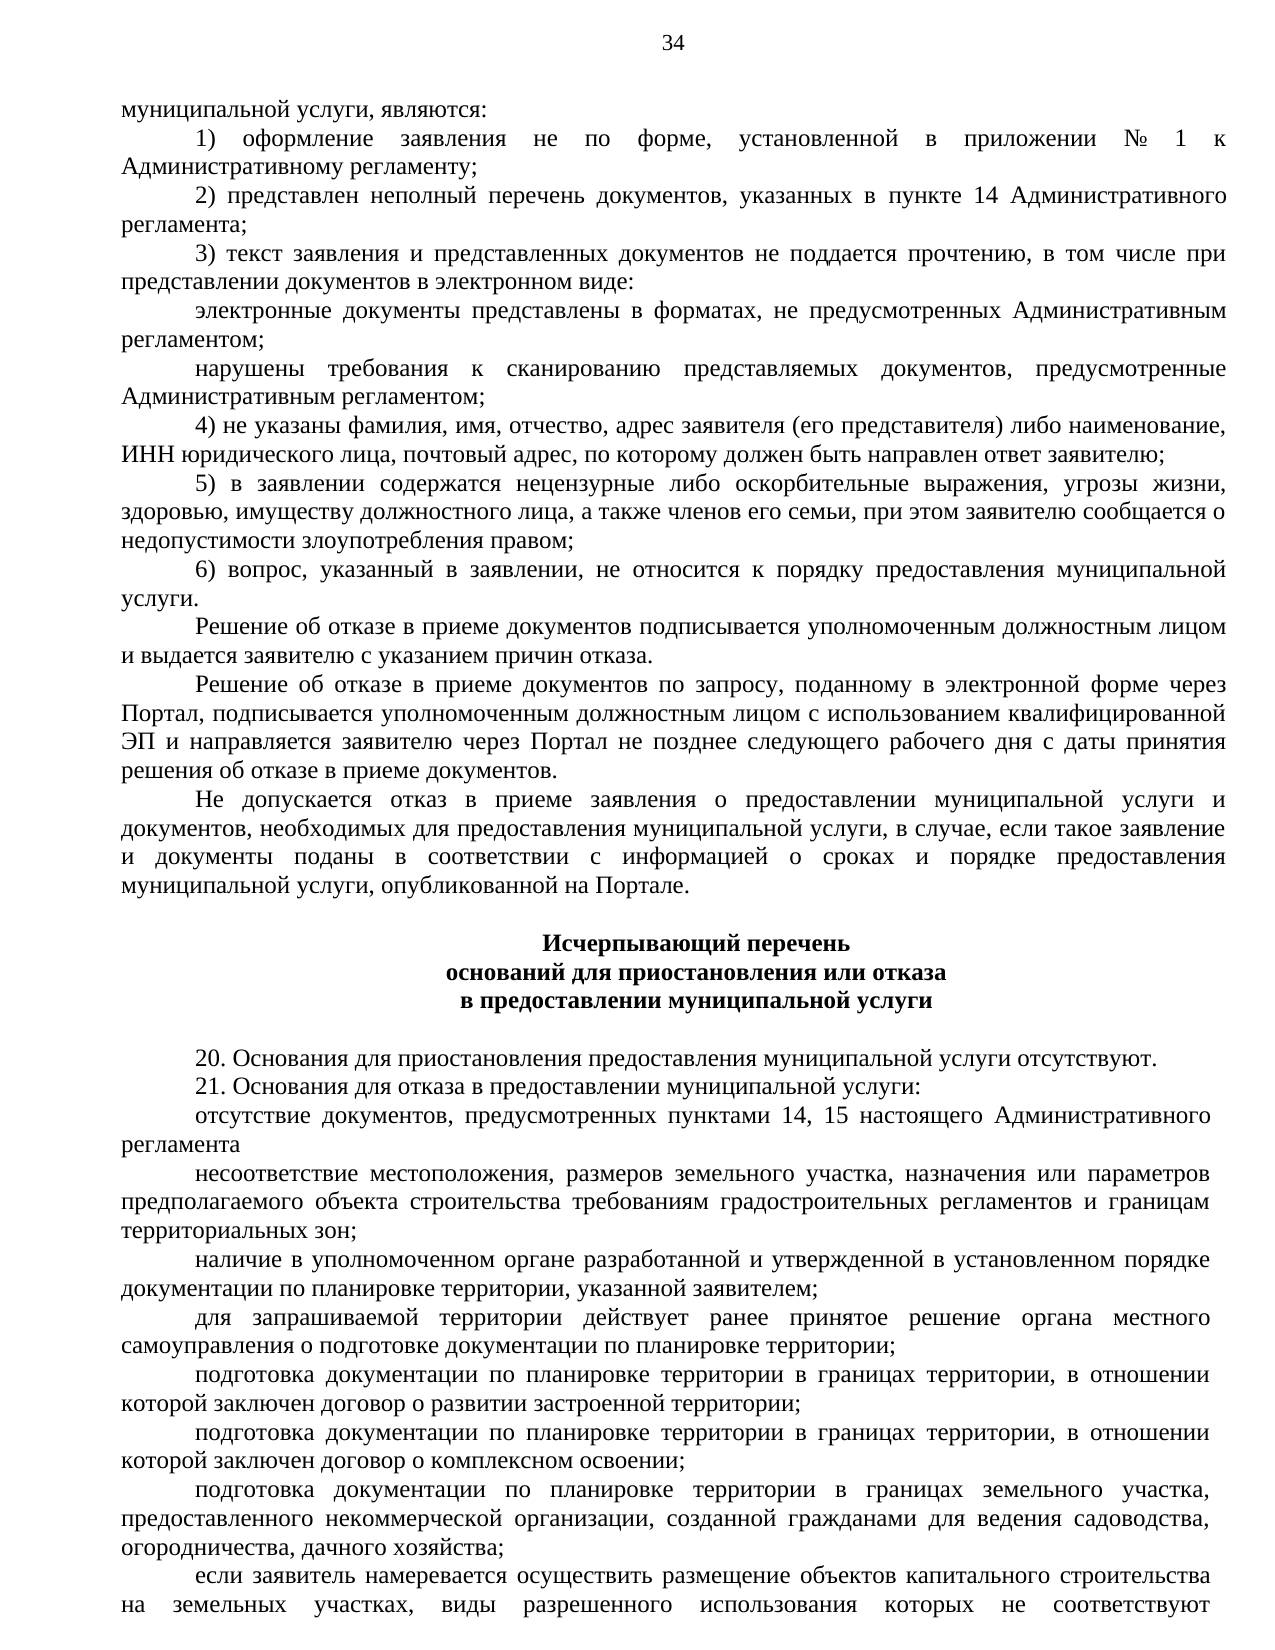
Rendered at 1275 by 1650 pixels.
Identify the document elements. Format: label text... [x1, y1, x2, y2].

list Исчерпывающий перечень [121, 928, 1227, 957]
text в предоставлении муниципальной услуги [121, 986, 1227, 1014]
text Не допускается отказ в приеме заявления о предоставлении муниципальной услуги и документов, необходимых для предоставления муниципальной услуги, в случае, если такое заявление и документы поданы в соответствии с информацией о сроках и порядке предоставления муниципальной услуги, опубликованной на Портале. [121, 784, 1227, 899]
text отсутствие документов, предусмотренных пунктами 14, 15 настоящего Административного регламента [121, 1100, 1212, 1158]
text подготовка документации по планировке территории в границах территории, в отношении которой заключен договор о развитии застроенной территории; [121, 1359, 1211, 1417]
text нарушены требования к сканированию представляемых документов, предусмотренные Административным регламентом; [121, 353, 1227, 410]
text Решение об отказе в приеме документов подписывается уполномоченным должностным лицом и выдается заявителю с указанием причин отказа. [121, 611, 1227, 669]
text подготовка документации по планировке территории в границах земельного участка, предоставленного некоммерческой организации, созданной гражданами для ведения садоводства, огородничества, дачного хозяйства; [121, 1474, 1211, 1560]
text 1) оформление заявления не по форме, установленной в приложении № 1 к Административному регламенту; [121, 123, 1227, 180]
text электронные документы представлены в форматах, не предусмотренных Административным регламентом; [121, 295, 1227, 353]
text несоответствие местоположения, размеров земельного участка, назначения или параметров предполагаемого объекта строительства требованиям градостроительных регламентов и границам территориальных зон; [121, 1158, 1211, 1244]
text подготовка документации по планировке территории в границах территории, в отношении которой заключен договор о комплексном освоении; [121, 1417, 1211, 1474]
text 20. Основания для приостановления предоставления муниципальной услуги отсутствуют. [121, 1043, 1227, 1071]
text 2) представлен неполный перечень документов, указанных в пункте 14 Административного регламента; [121, 180, 1227, 238]
text 3) текст заявления и представленных документов не поддается прочтению, в том числе при представлении документов в электронном виде: [121, 238, 1227, 295]
text оснований для приостановления или отказа [121, 957, 1227, 986]
text Решение об отказе в приеме документов по запросу, поданному в электронной форме через Портал, подписывается уполномоченным должностным лицом с использованием квалифицированной ЭП и направляется заявителю через Портал не позднее следующего рабочего дня с даты принятия решения об отказе в приеме документов. [121, 669, 1227, 784]
text 5) в заявлении содержатся нецензурные либо оскорбительные выражения, угрозы жизни, здоровью, имуществу должностного лица, а также членов его семьи, при этом заявителю сообщается о недопустимости злоупотребления правом; [121, 468, 1227, 554]
text 21. Основания для отказа в предоставлении муниципальной услуги: [121, 1071, 1227, 1100]
text 6) вопрос, указанный в заявлении, не относится к порядку предоставления муниципальной услуги. [121, 554, 1227, 611]
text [121, 94, 1227, 123]
text для запрашиваемой территории действует ранее принятое решение органа местного самоуправления о подготовке документации по планировке территории; [121, 1302, 1211, 1359]
text 4) не указаны фамилия, имя, отчество, адрес заявителя (его представителя) либо наименование, ИНН юридического лица, почтовый адрес, по которому должен быть направлен ответ заявителю; [121, 410, 1227, 468]
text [121, 1560, 1211, 1618]
text наличие в уполномоченном органе разработанной и утвержденной в установленном порядке документации по планировке территории, указанной заявителем; [121, 1244, 1211, 1302]
